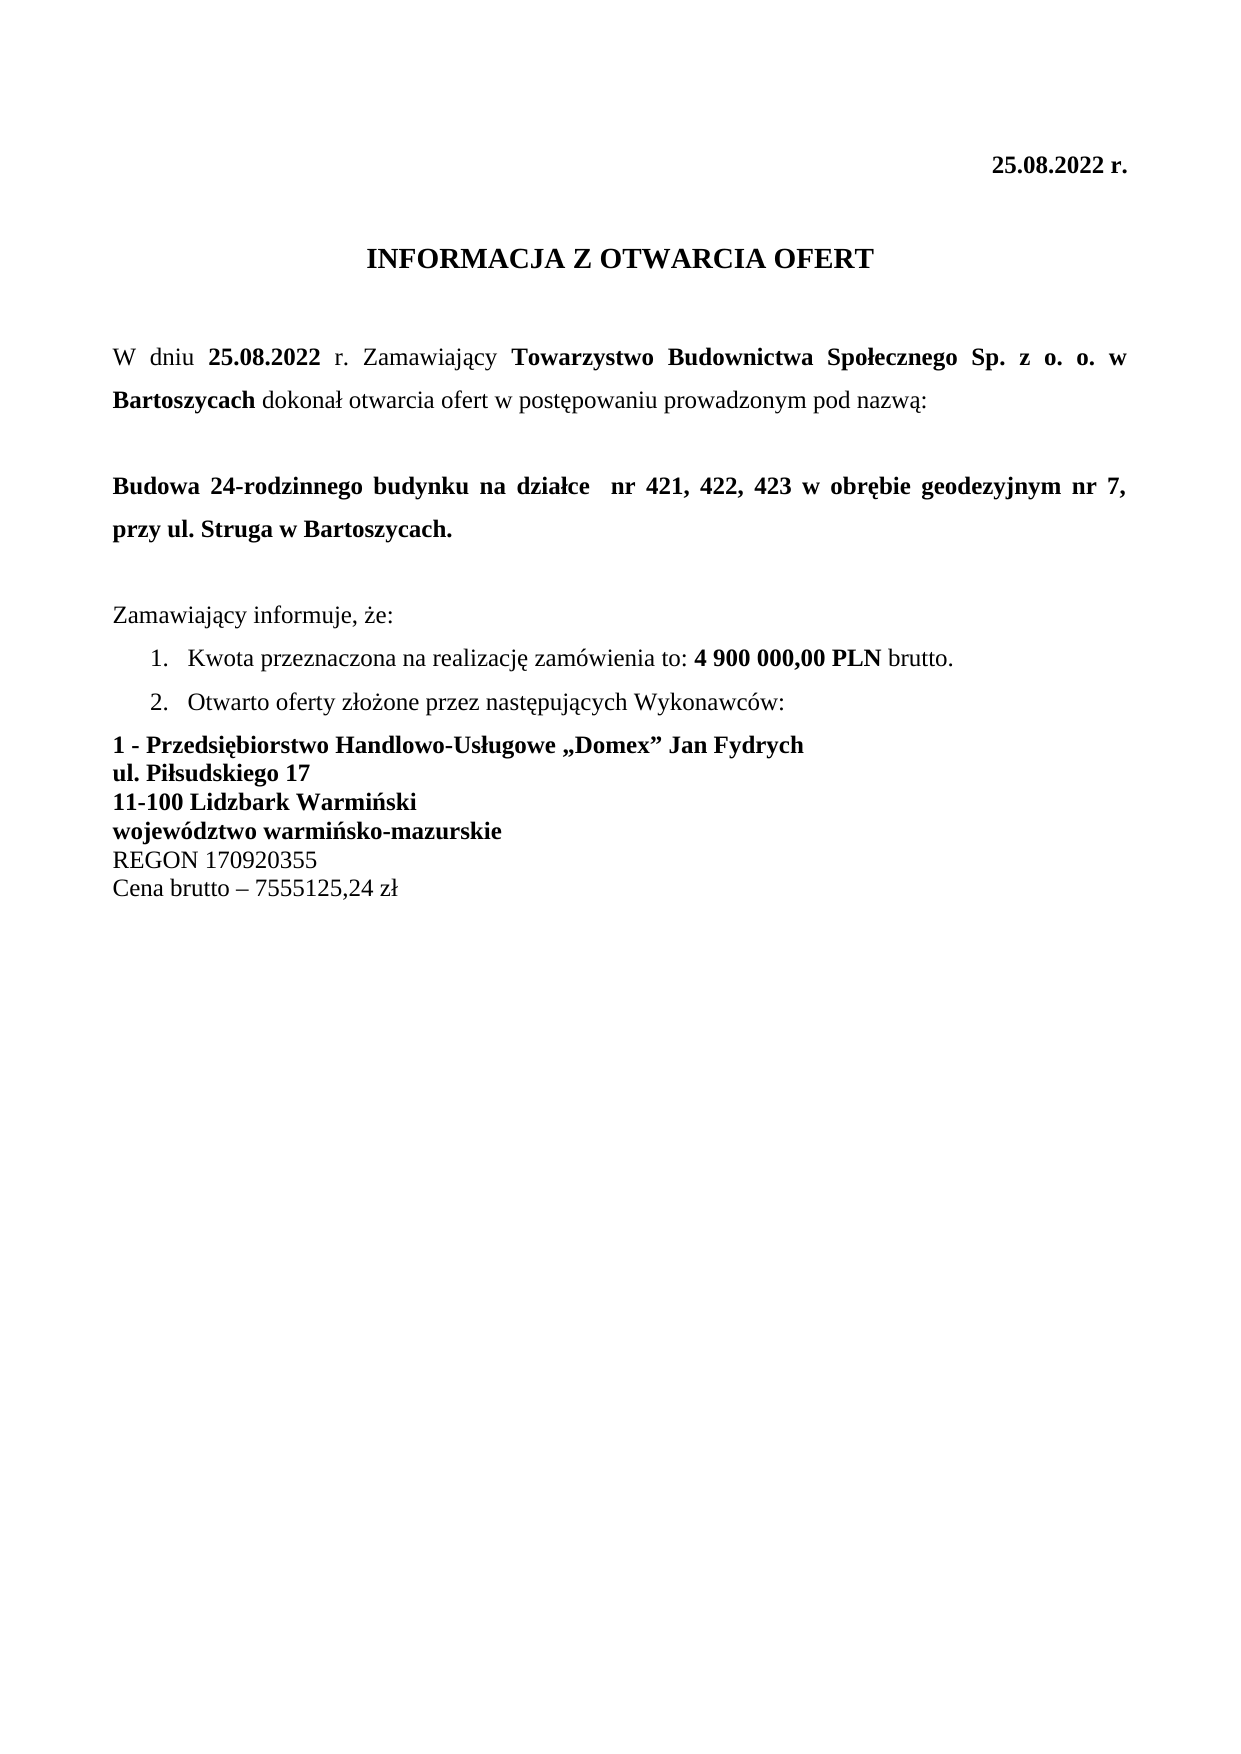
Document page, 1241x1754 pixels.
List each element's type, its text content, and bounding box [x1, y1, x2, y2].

text REGON 170920355 [112, 845, 1128, 873]
text INFORMACJA Z OTWARCIA OFERT [112, 241, 1128, 274]
text W dniu 25.08.2022 r. Zamawiający Towarzystwo Budownictwa Społecznego Sp. z o. o. w Bartoszycach dokonał otwarcia ofert w postępowaniu prowadzonym pod nazwą: [112, 342, 1128, 413]
text województwo warmińsko-mazurskie [112, 816, 1128, 845]
text Zamawiający informuje, że: [112, 600, 1128, 629]
text 11-100 Lidzbark Warmiński [112, 787, 1128, 816]
text Cena brutto – 7555125,24 zł [112, 873, 1128, 902]
text 25.08.2022 r. [112, 150, 1128, 179]
list Kwota przeznaczona na realizację zamówienia to: 4 900 000,00 PLN brutto. [150, 643, 1128, 672]
text 1 - Przedsiębiorstwo Handlowo-Usługowe „Domex” Jan Fydrych [112, 730, 1128, 758]
text Budowa 24-rodzinnego budynku na działce nr 421, 422, 423 w obrębie geodezyjnym nr 7, przy ul. Struga w Bartoszycach. [112, 471, 1128, 543]
text ul. Piłsudskiego 17 [112, 758, 1128, 787]
list Otwarto oferty złożone przez następujących Wykonawców: [150, 687, 1128, 715]
